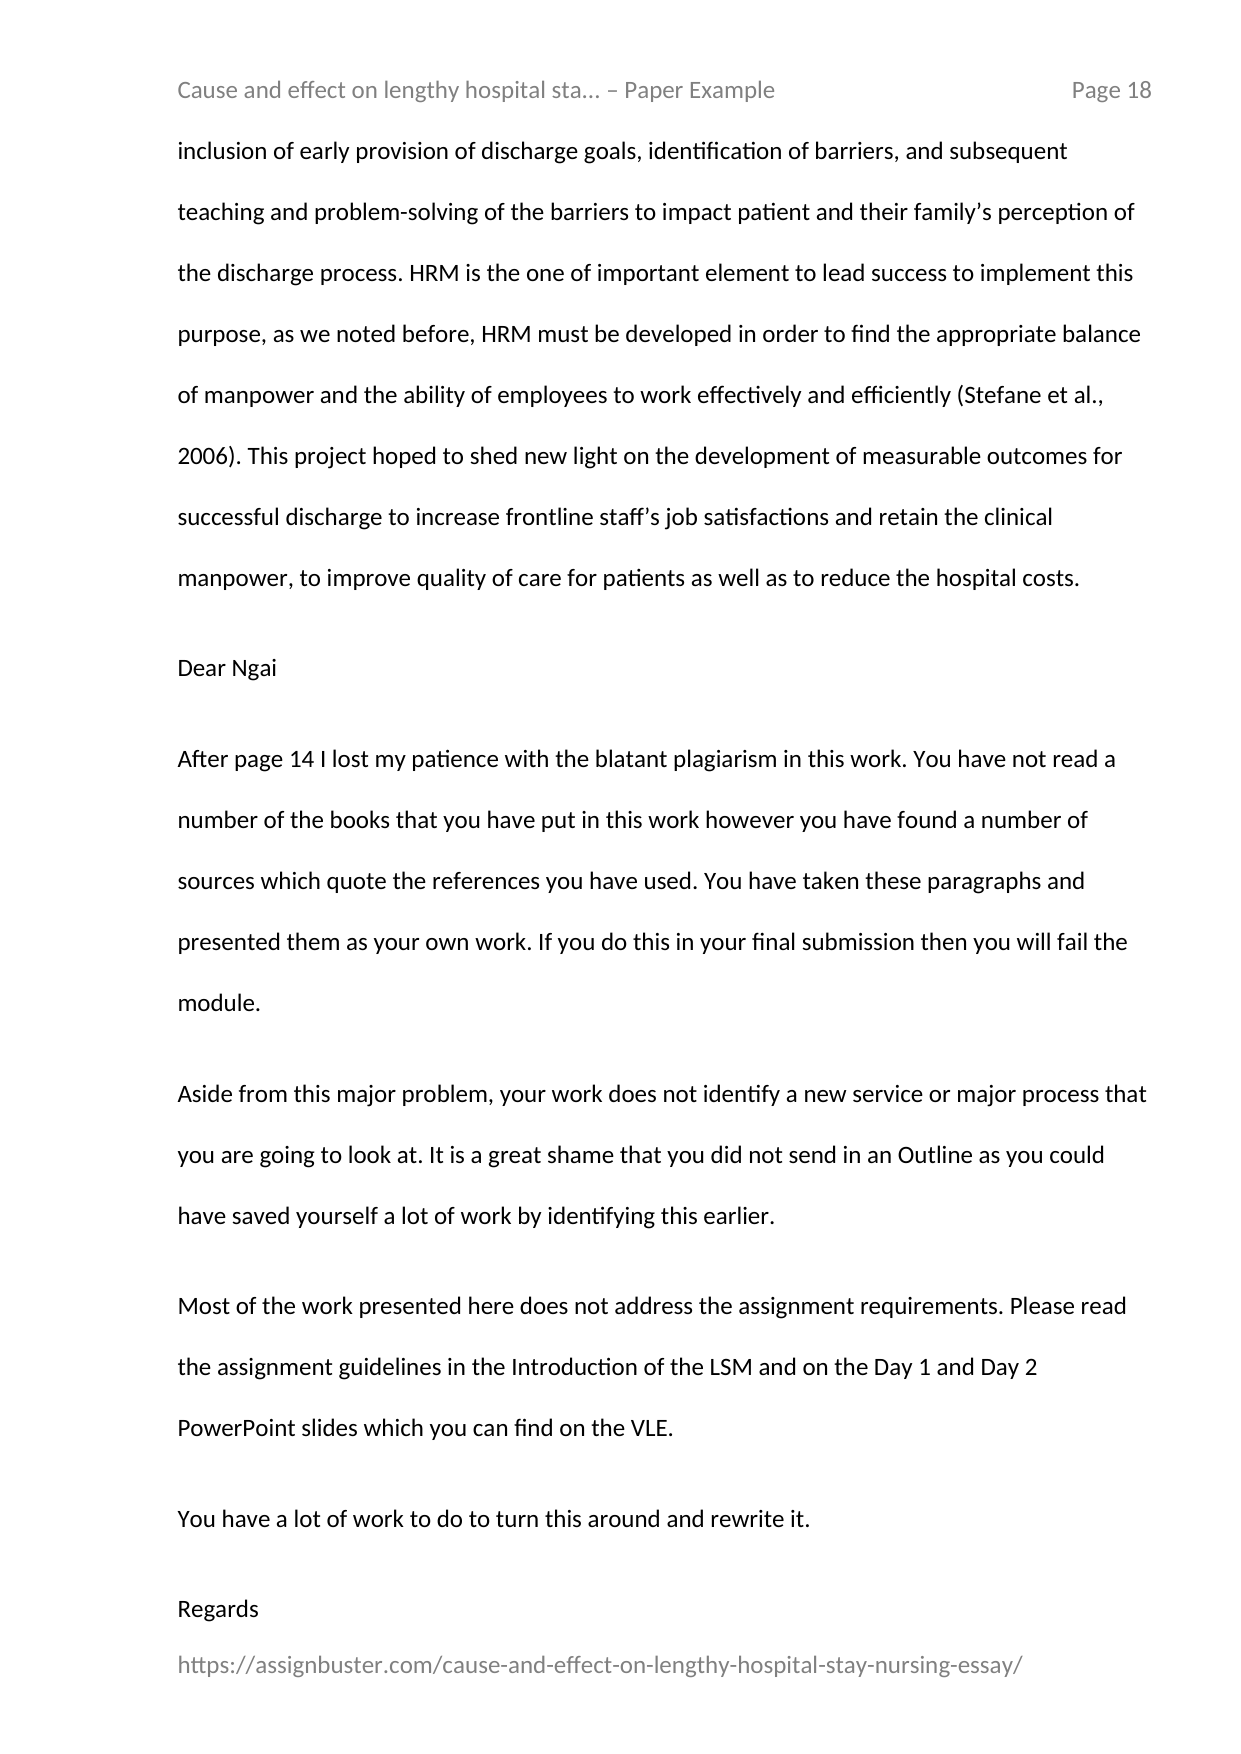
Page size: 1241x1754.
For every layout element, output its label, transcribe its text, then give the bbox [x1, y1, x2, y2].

text Most of the work presented here does not address the assignment requirements. Please read the assignment guidelines in the Introduction of the LSM and on the Day 1 and Day 2 PowerPoint slides which you can find on the VLE. [177, 1290, 1152, 1443]
text After page 14 I lost my patience with the blatant plagiarism in this work. You have not read a number of the books that you have put in this work however you have found a number of sources which quote the references you have used. You have taken these paragraphs and presented them as your own work. If you do this in your final submission then you will fail the module. [177, 743, 1152, 1018]
text Regards [177, 1593, 1152, 1624]
text You have a lot of work to do to turn this around and rewrite it. [177, 1503, 1152, 1533]
text Aside from this major problem, your work does not identify a new service or major process that you are going to look at. It is a great shame that you did not send in an Outline as you could have saved yourself a lot of work by identifying this earlier. [177, 1078, 1152, 1230]
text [177, 135, 1152, 593]
text Dear Ngai [177, 653, 1152, 683]
